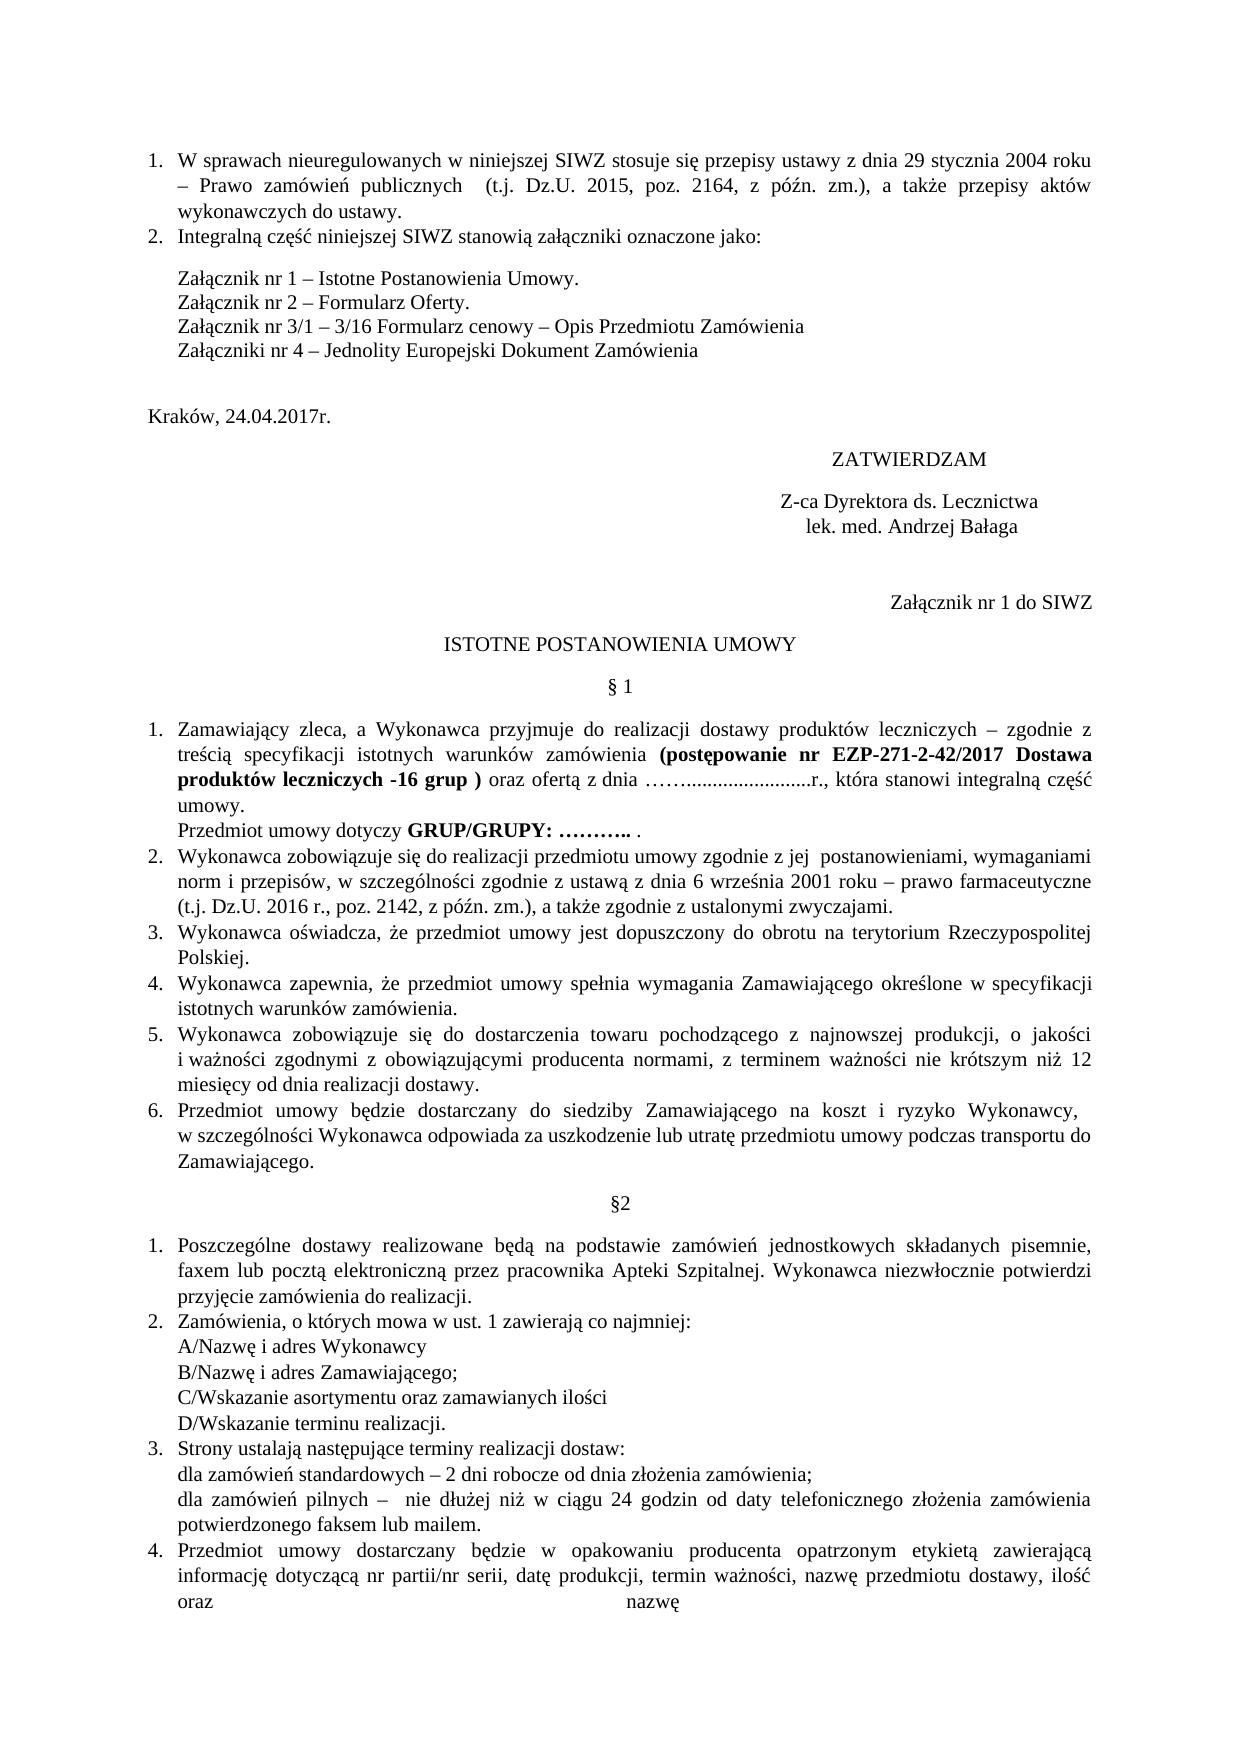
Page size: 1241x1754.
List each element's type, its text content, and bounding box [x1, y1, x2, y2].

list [148, 1538, 1092, 1613]
list Zamawiający zleca, a Wykonawca przyjmuje do realizacji dostawy produktów leczniczych – zgodnie z treścią specyfikacji istotnych warunków zamówienia (postępowanie nr EZP-271-2-42/2017 Dostawa produktów leczniczych -16 grup ) oraz ofertą z dnia ……........................r., która stanowi integralną część umowy. [148, 716, 1092, 817]
list dla zamówień pilnych – nie dłużej niż w ciągu 24 godzin od daty telefonicznego złożenia zamówienia potwierdzonego faksem lub mailem. [177, 1487, 1092, 1536]
list Poszczególne dostawy realizowane będą na podstawie zamówień jednostkowych składanych pisemnie, faxem lub pocztą elektroniczną przez pracownika Apteki Szpitalnej. Wykonawca niezwłocznie potwierdzi przyjęcie zamówienia do realizacji. [148, 1233, 1092, 1308]
list Przedmiot umowy dotyczy GRUP/GRUPY: ……….. . [177, 818, 1092, 842]
list Przedmiot umowy będzie dostarczany do siedziby Zamawiającego na koszt i ryzyko Wykonawcy, w szczególności Wykonawca odpowiada za uszkodzenie lub utratę przedmiotu umowy podczas transportu do Zamawiającego. [148, 1098, 1092, 1173]
text Załącznik nr 1 – Istotne Postanowienia Umowy. [148, 266, 1092, 290]
list Wykonawca zobowiązuje się do realizacji przedmiotu umowy zgodnie z jej postanowieniami, wymaganiami norm i przepisów, w szczególności zgodnie z ustawą z dnia 6 września 2001 roku – prawo farmaceutyczne (t.j. Dz.U. 2016 r., poz. 2142, z późn. zm.), a także zgodnie z ustalonymi zwyczajami. [148, 843, 1092, 918]
list dla zamówień standardowych – 2 dni robocze od dnia złożenia zamówienia; [177, 1461, 1092, 1486]
list Integralną część niniejszej SIWZ stanowią załączniki oznaczone jako: [148, 224, 1092, 248]
text §2 [148, 1191, 1092, 1215]
text ZATWIERDZAM [546, 446, 1092, 471]
list Zamówienia, o których mowa w ust. 1 zawierają co najmniej: [148, 1309, 1092, 1333]
list B/Nazwę i adres Zamawiającego; [177, 1360, 1092, 1384]
list C/Wskazanie asortymentu oraz zamawianych ilości [177, 1385, 1092, 1409]
text Załączniki nr 4 – Jednolity Europejski Dokument Zamówienia [148, 338, 1092, 362]
list Strony ustalają następujące terminy realizacji dostaw: [148, 1436, 1092, 1460]
list A/Nazwę i adres Wykonawcy [177, 1334, 1092, 1358]
text lek. med. Andrzej Bałaga [546, 514, 1092, 538]
list W sprawach nieuregulowanych w niniejszej SIWZ stosuje się przepisy ustawy z dnia 29 stycznia 2004 roku – Prawo zamówień publicznych (t.j. Dz.U. 2015, poz. 2164, z późn. zm.), a także przepisy aktów wykonawczych do ustawy. [148, 148, 1092, 223]
text Załącznik nr 2 – Formularz Oferty. [148, 290, 1092, 314]
text Z-ca Dyrektora ds. Lecznictwa [546, 488, 1092, 513]
text ISTOTNE POSTANOWIENIA UMOWY [148, 632, 1092, 656]
text § 1 [148, 674, 1092, 698]
list D/Wskazanie terminu realizacji. [177, 1411, 1092, 1435]
text Załącznik nr 1 do SIWZ [148, 590, 1092, 614]
list Wykonawca zobowiązuje się do dostarczenia towaru pochodzącego z najnowszej produkcji, o jakości i ważności zgodnymi z obowiązującymi producenta normami, z terminem ważności nie krótszym niż 12 miesięcy od dnia realizacji dostawy. [148, 1021, 1092, 1096]
list Wykonawca zapewnia, że przedmiot umowy spełnia wymagania Zamawiającego określone w specyfikacji istotnych warunków zamówienia. [148, 971, 1092, 1020]
text Kraków, 24.04.2017r. [148, 404, 1092, 428]
list Wykonawca oświadcza, że przedmiot umowy jest dopuszczony do obrotu na terytorium Rzeczypospolitej Polskiej. [148, 920, 1092, 969]
text Załącznik nr 3/1 – 3/16 Formularz cenowy – Opis Przedmiotu Zamówienia [148, 314, 1092, 338]
